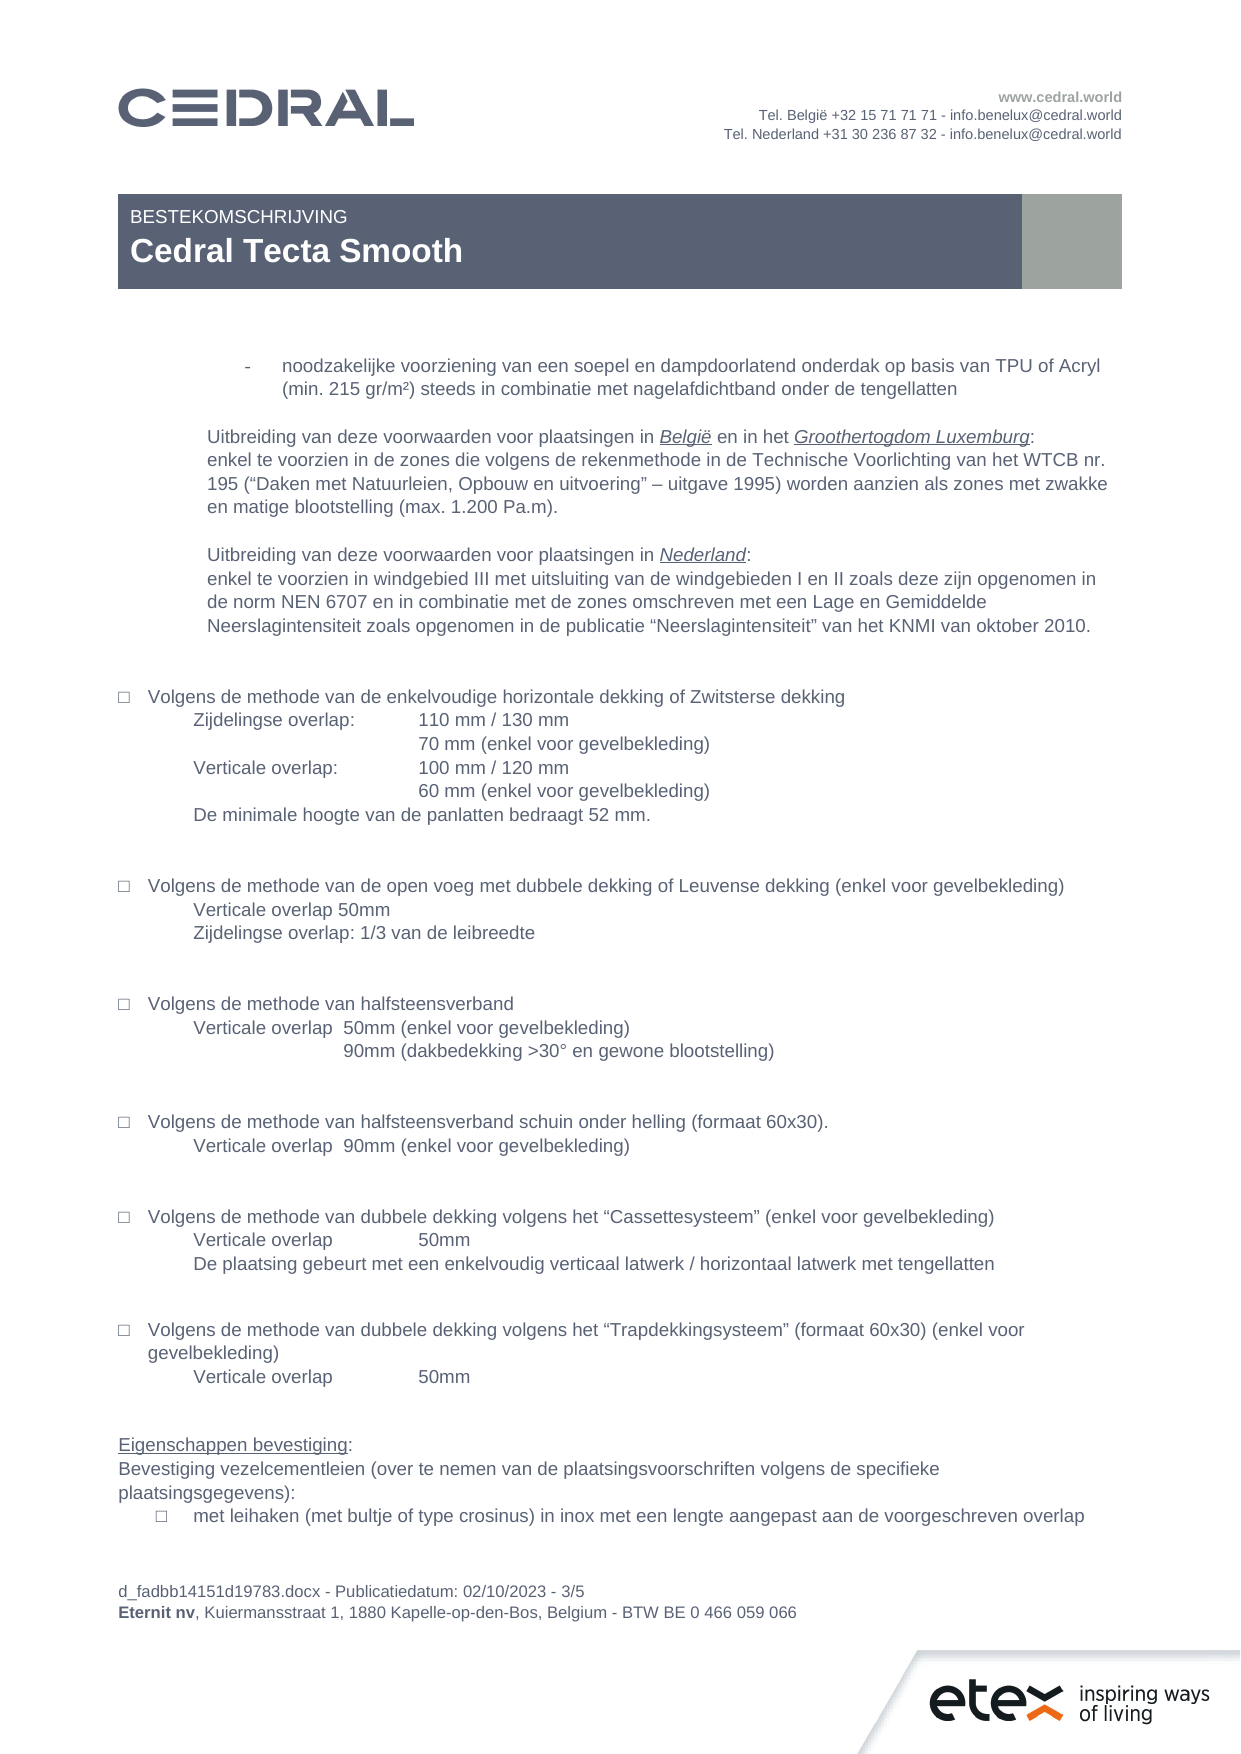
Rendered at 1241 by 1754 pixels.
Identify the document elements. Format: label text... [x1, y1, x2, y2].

list Volgens de methode van dubbele dekking volgens het “Cassettesysteem” (enkel voor gevelbekleding) [118, 1206, 1122, 1227]
text Uitbreiding van deze voorwaarden voor plaatsingen in Nederland: [207, 544, 1122, 565]
list Volgens de methode van halfsteensverband Verticale overlap 50mm (enkel voor gevelbekleding) [118, 993, 1122, 1038]
list Volgens de methode van de enkelvoudige horizontale dekking of Zwitsterse dekking Zijdelingse overlap: 110 mm / 130 mm 70 mm (enkel voor gevelbekleding) Verticale overlap: 100 mm / 120 mm 60 mm (enkel voor gevelbekleding) De minimale hoogte van de panlatten bedraagt 52 mm. [118, 686, 1122, 825]
text enkel te voorzien in windgebied III met uitsluiting van de windgebieden I en II zoals deze zijn opgenomen in de norm NEN 6707 en in combinatie met de zones omschreven met een Lage en Gemiddelde Neerslagintensiteit zoals opgenomen in de publicatie “Neerslagintensiteit” van het KNMI van oktober 2010. [207, 567, 1122, 636]
text 90mm (dakbedekking >30° en gewone blootstelling) [118, 1040, 1122, 1062]
list noodzakelijke voorziening van een soepel en dampdoorlatend onderdak op basis van TPU of Acryl (min. 215 gr/m²) steeds in combinatie met nagelafdichtband onder de tengellatten [244, 354, 1122, 400]
list Volgens de methode van halfsteensverband schuin onder helling (formaat 60x30). Verticale overlap 90mm (enkel voor gevelbekleding) [118, 1111, 1122, 1156]
list met leihaken (met bultje of type crosinus) in inox met een lengte aangepast aan de voorgeschreven overlap [156, 1505, 1122, 1527]
list Volgens de methode van de open voeg met dubbele dekking of Leuvense dekking (enkel voor gevelbekleding) Verticale overlap 50mm [118, 875, 1122, 920]
picture [0, 0, 1241, 196]
text De plaatsing gebeurt met een enkelvoudig verticaal latwerk / horizontaal latwerk met tengellatten [118, 1253, 1122, 1274]
text Verticale overlap 50mm [118, 1229, 1122, 1251]
text Verticale overlap 50mm [118, 1366, 1122, 1387]
text Eigenschappen bevestiging: [118, 1434, 1122, 1456]
list Volgens de methode van dubbele dekking volgens het “Trapdekkingsysteem” (formaat 60x30) (enkel voor gevelbekleding) [118, 1318, 1122, 1364]
text enkel te voorzien in de zones die volgens de rekenmethode in de Technische Voorlichting van het WTCB nr. 195 (“Daken met Natuurleien, Opbouw en uitvoering” – uitgave 1995) worden aanzien als zones met zwakke en matige blootstelling (max. 1.200 Pa.m). [207, 449, 1122, 518]
picture [0, 1640, 1241, 1754]
text Bevestiging vezelcementleien (over te nemen van de plaatsingsvoorschriften volgens de specifieke plaatsingsgegevens): [118, 1458, 1122, 1503]
text Zijdelingse overlap: 1/3 van de leibreedte [118, 922, 1122, 943]
text Uitbreiding van deze voorwaarden voor plaatsingen in België en in het Groothertogdom Luxemburg: [207, 425, 1122, 447]
